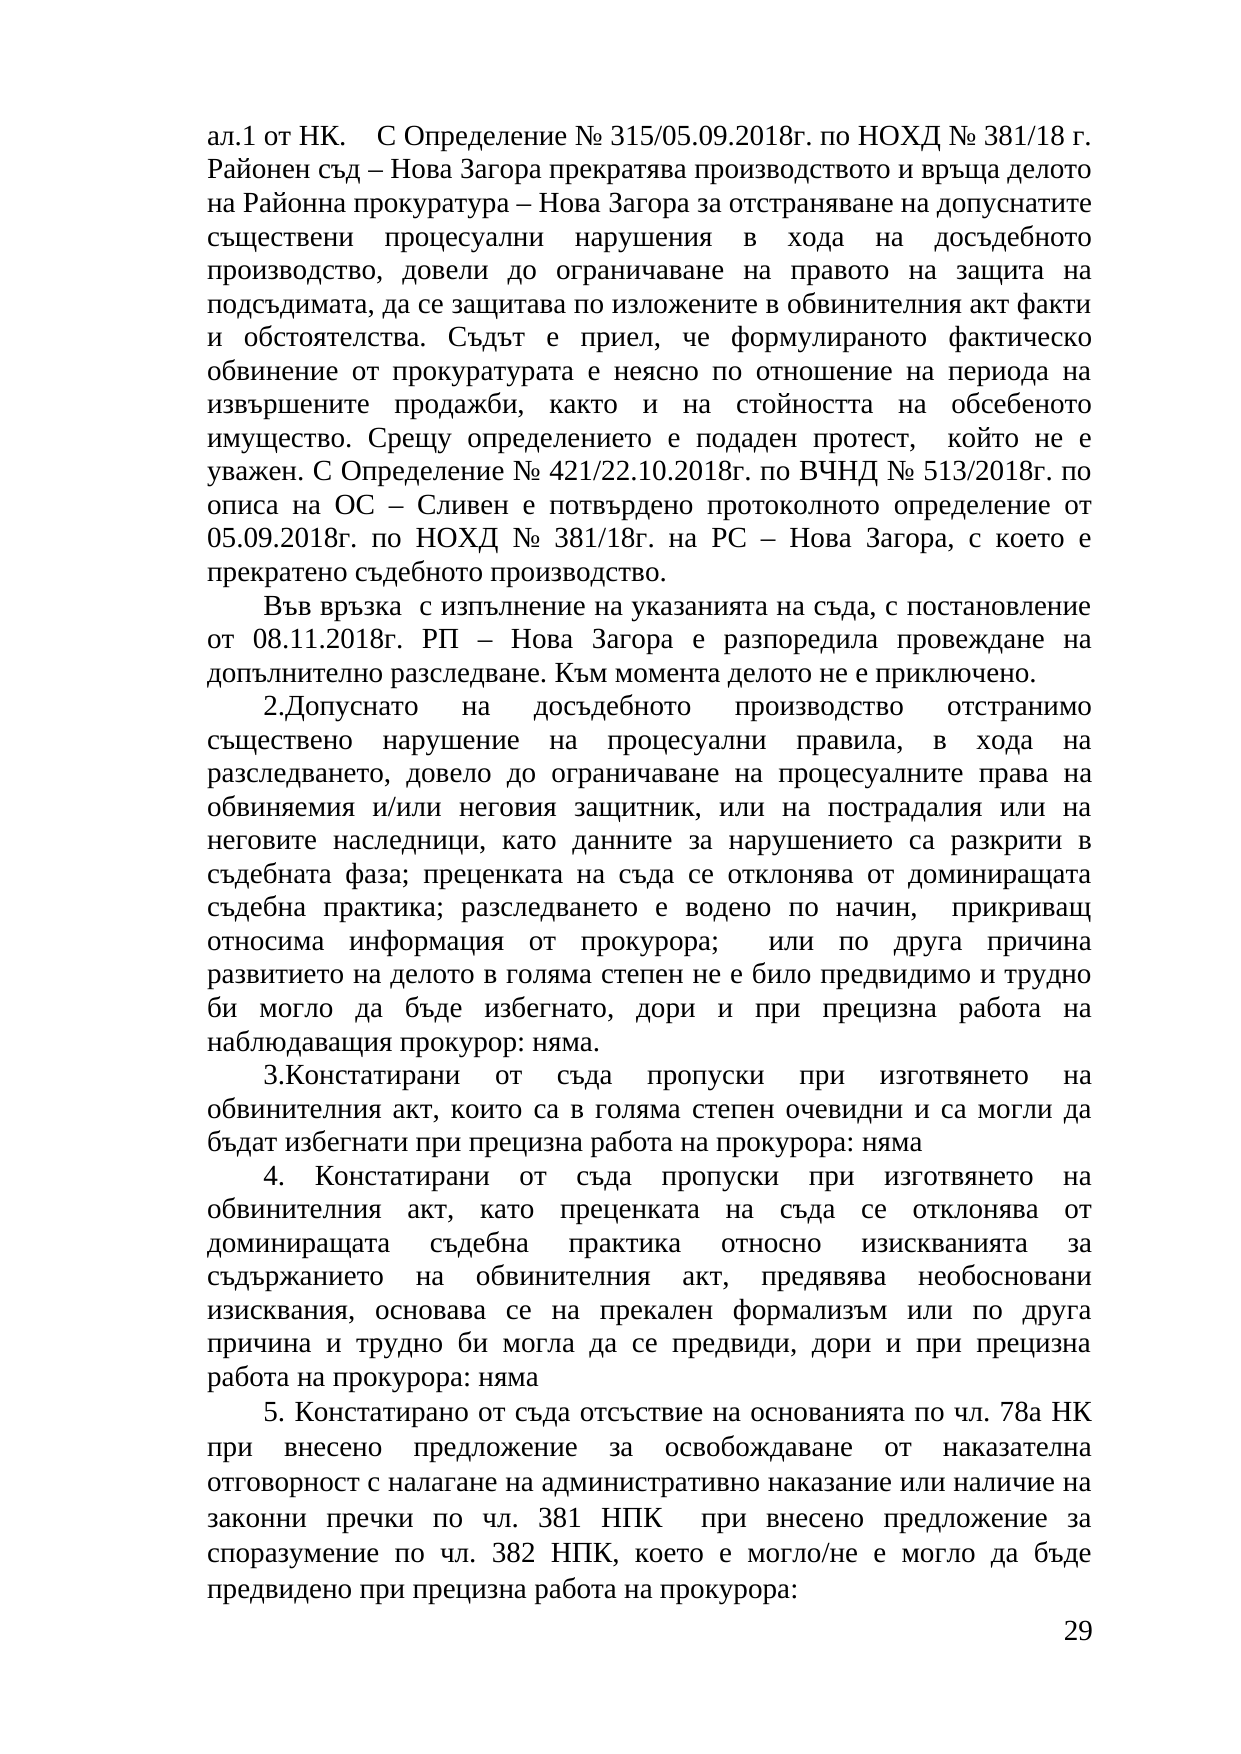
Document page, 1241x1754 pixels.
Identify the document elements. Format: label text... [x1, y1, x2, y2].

text 2.Допуснато на досъдебното производство отстранимо съществено нарушение на процесуални правила, в хода на разследването, довело до ограничаване на процесуалните права на обвиняемия и/или неговия защитник, или на пострадалия или на неговите наследници, като данните за нарушението са разкрити в съдебната фаза; преценката на съда се отклонява от доминиращата съдебна практика; разследването е водено по начин, прикриващ относима информация от прокурора; или по друга причина развитието на делото в голяма степен не е било предвидимо и трудно би могло да бъде избегнато, дори и при прецизна работа на наблюдаващия прокурор: няма. [207, 688, 1092, 1057]
text Във връзка с изпълнение на указанията на съда, с постановление от 08.11.2018г. РП – Нова Загора е разпоредила провеждане на допълнително разследване. Към момента делото не е приключено. [207, 588, 1092, 688]
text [207, 118, 1092, 588]
text 4. Констатирани от съда пропуски при изготвянето на обвинителния акт, като преценката на съда се отклонява от доминиращата съдебна практика относно изискванията за съдържанието на обвинителния акт, предявява необосновани изисквания, основава се на прекален формализъм или по друга причина и трудно би могла да се предвиди, дори и при прецизна работа на прокурора: няма [207, 1158, 1092, 1393]
text 3.Констатирани от съда пропуски при изготвянето на обвинителния акт, които са в голяма степен очевидни и са могли да бъдат избегнати при прецизна работа на прокурора: няма [207, 1057, 1092, 1158]
text 5. Констатирано от съда отсъствие на основанията по чл. 78а НК при внесено предложение за освобождаване от наказателна отговорност с налагане на административно наказание или наличие на законни пречки по чл. 381 НПК при внесено предложение за споразумение по чл. 382 НПК, което е могло/не е могло да бъде предвидено при прецизна работа на прокурора: [207, 1393, 1092, 1605]
